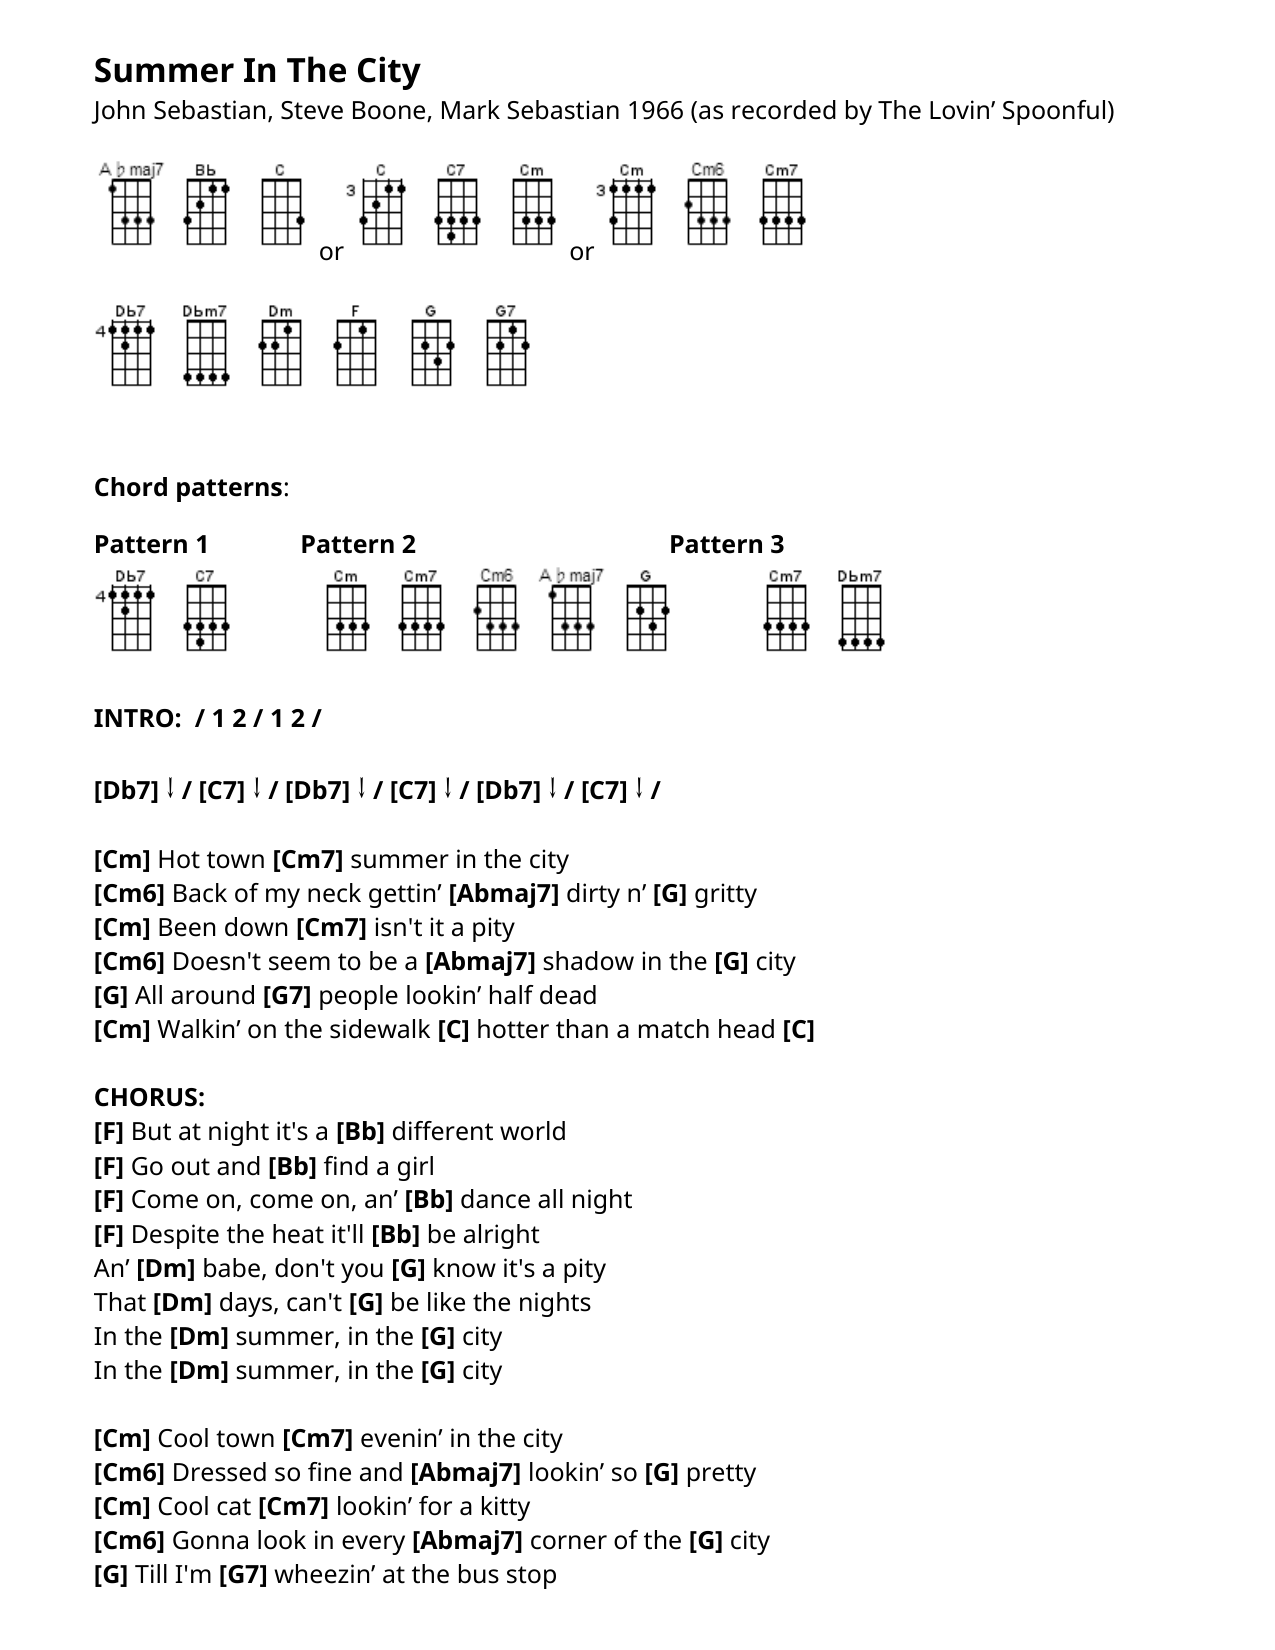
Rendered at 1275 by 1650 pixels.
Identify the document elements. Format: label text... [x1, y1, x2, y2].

text [Cm] Cool town [Cm7] evenin’ in the city [94, 1421, 1256, 1455]
picture [93, 567, 244, 667]
text [Cm] Walkin’ on the sidewalk [C] hotter than a match head [C] [94, 1012, 1256, 1046]
text That [Dm] days, can't [G] be like the nights [94, 1284, 1256, 1318]
text [F] Go out and [Bb] find a girl [94, 1148, 1256, 1182]
subtitle Summer In The City [94, 47, 1256, 92]
text INTRO: / 1 2 / 1 2 / [94, 701, 1256, 735]
text [G] All around [G7] people lookin’ half dead [94, 978, 1256, 1012]
text Chord patterns: [94, 470, 1256, 504]
text [Db7] ↓ / [C7] ↓ / [Db7] ↓ / [C7] ↓ / [Db7] ↓ / [C7] ↓ / [94, 769, 1256, 807]
picture [308, 567, 684, 667]
text In the [Dm] summer, in the [G] city [94, 1318, 1256, 1352]
picture [344, 160, 570, 261]
text [F] But at night it's a [Bb] different world [94, 1114, 1256, 1148]
text John Sebastian, Steve Boone, Mark Sebastian 1966 (as recorded by The Lovin’ Spoonful) [94, 92, 1256, 126]
text [Cm] Been down [Cm7] isn't it a pity [94, 910, 1256, 944]
text [Cm] Hot town [Cm7] summer in the city [94, 842, 1256, 876]
picture [93, 301, 544, 402]
text [G] Till I'm [G7] wheezin’ at the bus stop [94, 1557, 1256, 1591]
text [Cm6] Gonna look in every [Abmaj7] corner of the [G] city [94, 1523, 1256, 1557]
picture [594, 160, 820, 261]
text [F] Despite the heat it'll [Bb] be alright [94, 1216, 1256, 1250]
text [Cm6] Back of my neck gettin’ [Abmaj7] dirty n’ [G] gritty [94, 876, 1256, 910]
text An’ [Dm] babe, don't you [G] know it's a pity [94, 1250, 1256, 1284]
text [Cm6] Doesn't seem to be a [Abmaj7] shadow in the [G] city [94, 944, 1256, 978]
text CHORUS: [94, 1080, 1256, 1114]
text In the [Dm] summer, in the [G] city [94, 1352, 1256, 1387]
picture [93, 160, 319, 261]
text [Cm6] Dressed so fine and [Abmaj7] lookin’ so [G] pretty [94, 1455, 1256, 1489]
text [F] Come on, come on, an’ [Bb] dance all night [94, 1182, 1256, 1216]
text [Cm] Cool cat [Cm7] lookin’ for a kitty [94, 1489, 1256, 1523]
text Pattern 1 Pattern 2 Pattern 3 [94, 527, 1256, 561]
picture [748, 567, 899, 667]
